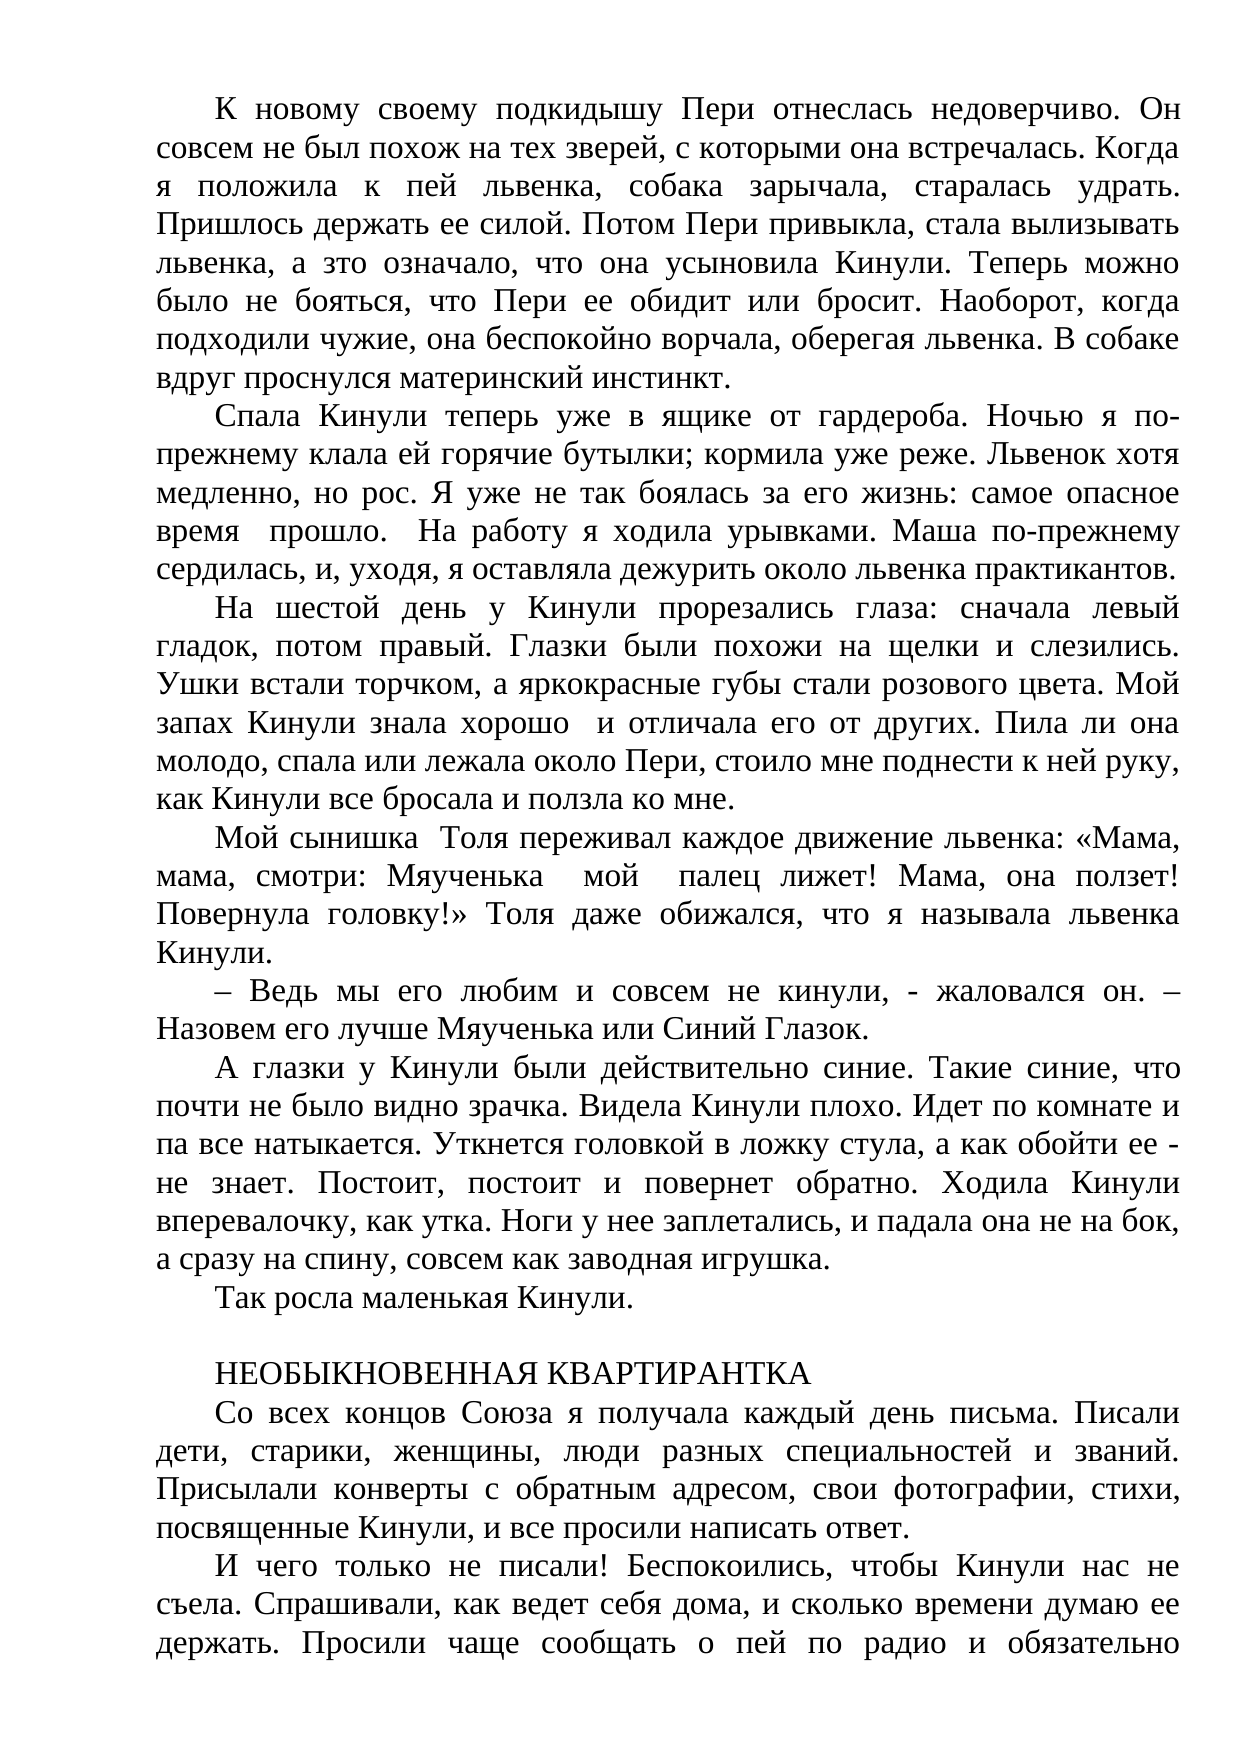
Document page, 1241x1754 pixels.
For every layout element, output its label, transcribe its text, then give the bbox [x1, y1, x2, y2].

text Спала Кинули теперь уже в ящике от гардероба. Ночью я по-прежнему клала ей горячие бутылки; кормила уже реже. Львенок хотя медленно, но рос. Я уже не так боялась за его жизнь: самое опасное время прошло. На работу я ходила урывками. Маша по-прежнему сердилась, и, уходя, я оставляла дежурить около львенка практикантов. [156, 395, 1181, 587]
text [156, 1545, 1181, 1660]
text На шестой день у Кинули прорезались глаза: сначала левый гладок, потом правый. Глазки были похожи на щелки и слезились. Ушки встали торчком, а яркокрасные губы стали розового цвета. Мой зaпax Кинули знала хорошо и отличала его от других. Пила ли она молодо, спала или лежала около Пери, стоило мне поднести к ней руку, как Кинули все бросала и ползла ко мне. [156, 587, 1181, 817]
text К новому своему подкидышу Пери отнеслась недоверчиво. Он совсем не был похож на тех зверей, с которыми она встречалась. Когда я положила к пей львенка, собака зарычала, старалась удрать. Пришлось держать ее силой. Потом Пери привыкла, стала вылизывать львенка, а зто означало, что она усыновила Кинули. Теперь можно было не бояться, что Пери ее обидит или бросит. Наоборот, когда подходили чужие, она беспокойно ворчала, оберегая львенка. В собаке вдруг проснулся материнский инстинкт. [156, 89, 1181, 395]
text Так росла маленькая Кинули. [156, 1277, 1181, 1315]
text А глазки у Кинули были действительно синие. Такие синие, что почти не было видно зрачка. Видела Кинули плохо. Идет по комнате и па все натыкается. Уткнется головкой в ложку стула, а как обойти ее - не знает. Постоит, постоит и повернет обратно. Ходила Кинули вперевалочку, как утка. Ноги у нее заплетались, и падала она не на бок, а сразу на спину, совсем как заводная игрушка. [156, 1047, 1181, 1277]
text Со всех концов Союза я получала каждый день письма. Писали дети, старики, женщины, люди разных специальностей и званий. Присылали конверты с обратным адресом, свои фотографии, стихи, посвященные Кинули, и все просили написать ответ. [156, 1392, 1181, 1545]
text – Ведь мы его любим и совсем не кинули, - жаловался он. – Назовем его лучше Мяученька или Синий Глазок. [156, 970, 1181, 1047]
text НЕОБЫКНОВЕННАЯ КВАРТИРАНТКА [156, 1354, 1181, 1392]
text Мой сынишка Толя переживал каждое движение львенка: «Мама, мама, смотри: Мяученька мой палец лижет! Мама, она ползет! Повернула головку!» Толя даже обижался, что я называла львенка Кинули. [156, 817, 1181, 970]
